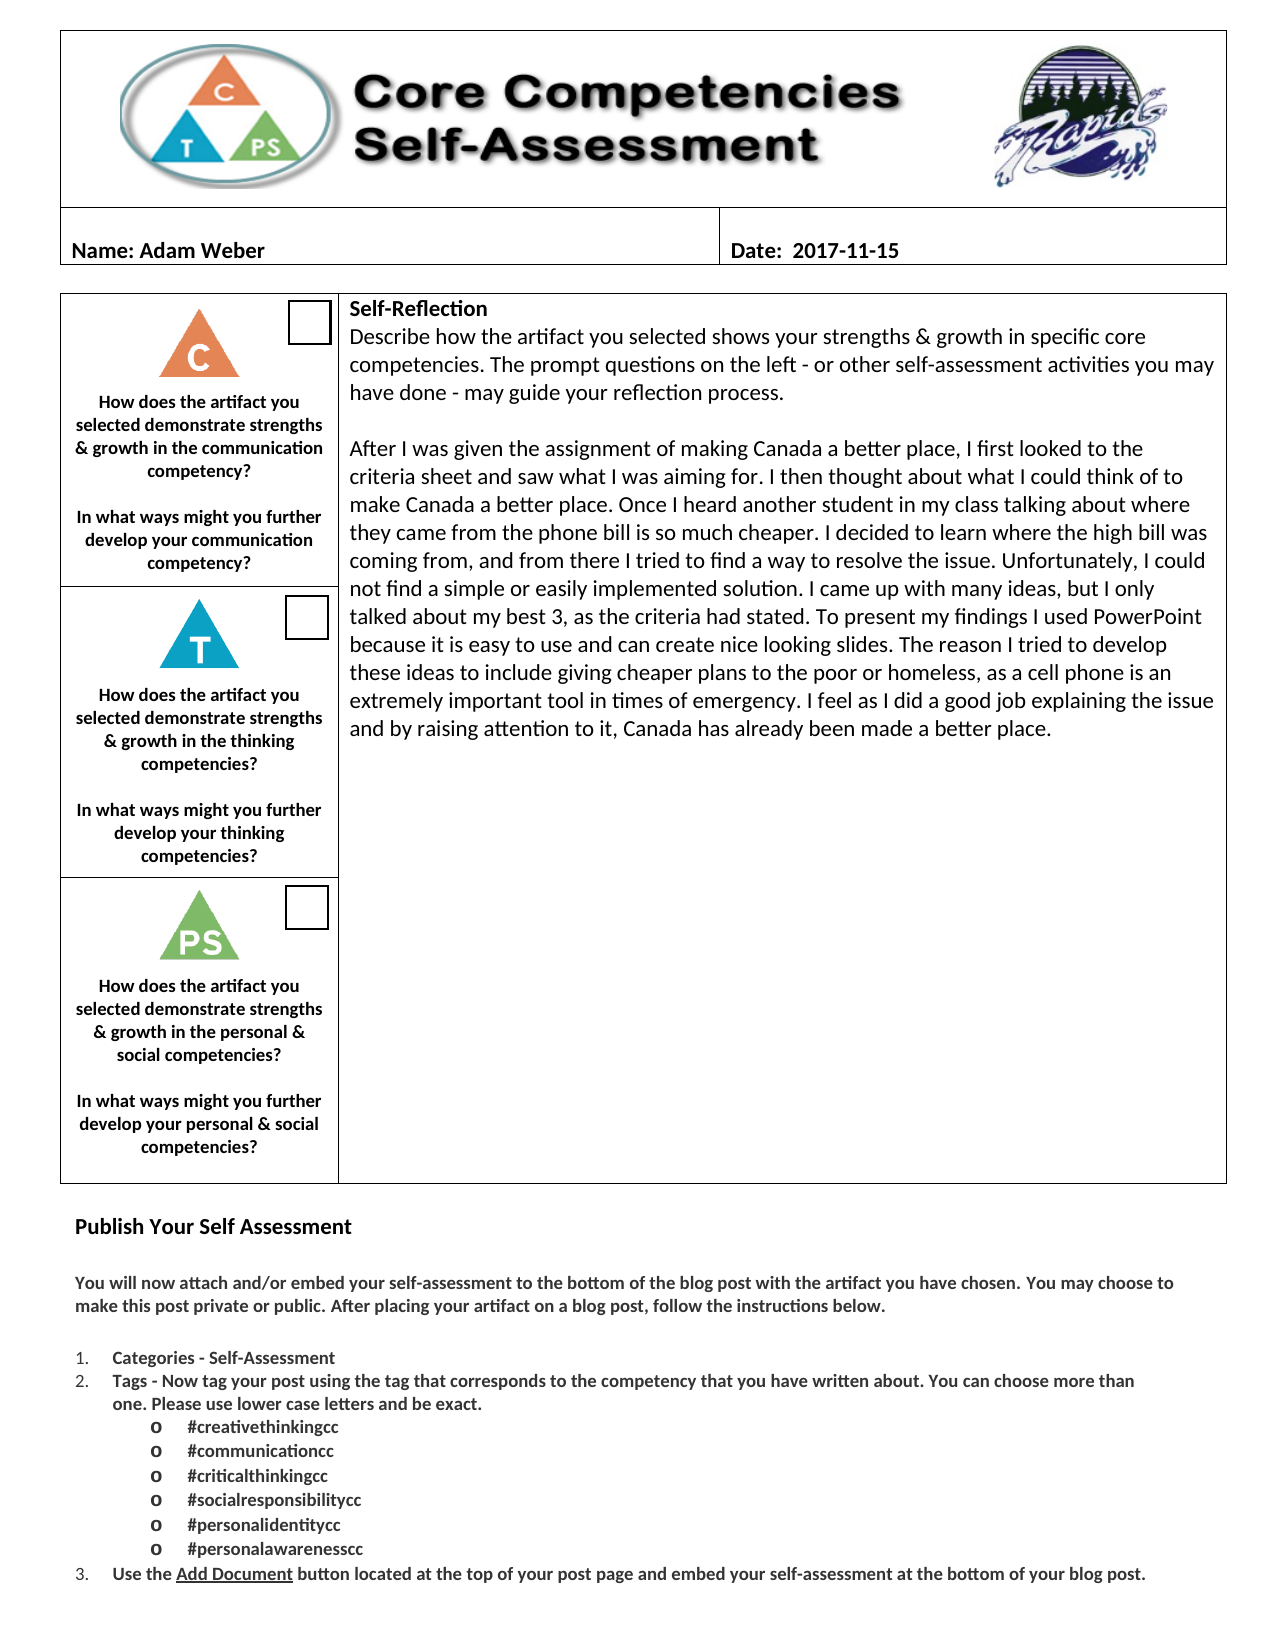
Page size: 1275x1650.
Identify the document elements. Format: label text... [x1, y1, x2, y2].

list Use the Add Document button located at the top of your post page and embed your self-assessment at the bottom of your blog post. [75, 1562, 1200, 1585]
picture [992, 44, 1167, 184]
table_cell How does the artifact you selected demonstrate strengths & growth in the thinking competencies? In what ways might you further develop your thinking competencies? [61, 587, 338, 877]
table_cell Date: 2017-11-15 [720, 208, 1226, 264]
table_header [61, 31, 1226, 207]
list #personalidentitycc [150, 1513, 1200, 1537]
picture [118, 44, 909, 188]
picture [150, 592, 245, 675]
list #criticalthinkingcc [150, 1464, 1200, 1488]
list #socialresponsibilitycc [150, 1488, 1200, 1513]
table_cell Name: Adam Weber [61, 208, 719, 264]
picture [150, 884, 244, 966]
list Tags - Now tag your post using the tag that corresponds to the competency that you have written about. You can choose more than one. Please use lower case letters and be exact. [75, 1369, 1200, 1415]
text Publish Your Self Assessment [75, 1212, 1200, 1240]
table_header Self-Reflection Describe how the artifact you selected shows your strengths & growth in specific core competencies. The prompt questions on the left - or other self-assessment activities you may have done - may guide your reflection process. After I was given the assignment of making Canada a better place, I first looked to the criteria sheet and saw what I was aiming for. I then thought about what I could think of to make Canada a better place. Once I heard another student in my class talking about where they came from the phone bill is so much cheaper. I decided to learn where the high bill was coming from, and from there I tried to find a way to resolve the issue. Unfortunately, I could not find a simple or easily implemented solution. I came up with many ideas, but I only talked about my best 3, as the criteria had stated. To present my findings I used PowerPoint because it is easy to use and can create nice looking slides. The reason I tried to develop these ideas to include giving cheaper plans to the poor or homeless, as a cell phone is an extremely important tool in times of emergency. I feel as I did a good job explaining the issue and by raising attention to it, Canada has already been made a better place. [339, 294, 1226, 1183]
table_header How does the artifact you selected demonstrate strengths & growth in the communication competency? In what ways might you further develop your communication competency? [61, 294, 338, 586]
list #communicationcc [150, 1439, 1200, 1464]
list Categories - Self-Assessment [75, 1346, 1200, 1369]
text You will now attach and/or embed your self-assessment to the bottom of the blog post with the artifact you have chosen. You may choose to make this post private or public. After placing your artifact on a blog post, follow the instructions below. [75, 1271, 1200, 1317]
list #creativethinkingcc [150, 1415, 1200, 1439]
list #personalawarenesscc [150, 1537, 1200, 1562]
table_cell How does the artifact you selected demonstrate strengths & growth in the personal & social competencies? In what ways might you further develop your personal & social competencies? [61, 878, 338, 1183]
picture [150, 300, 245, 382]
